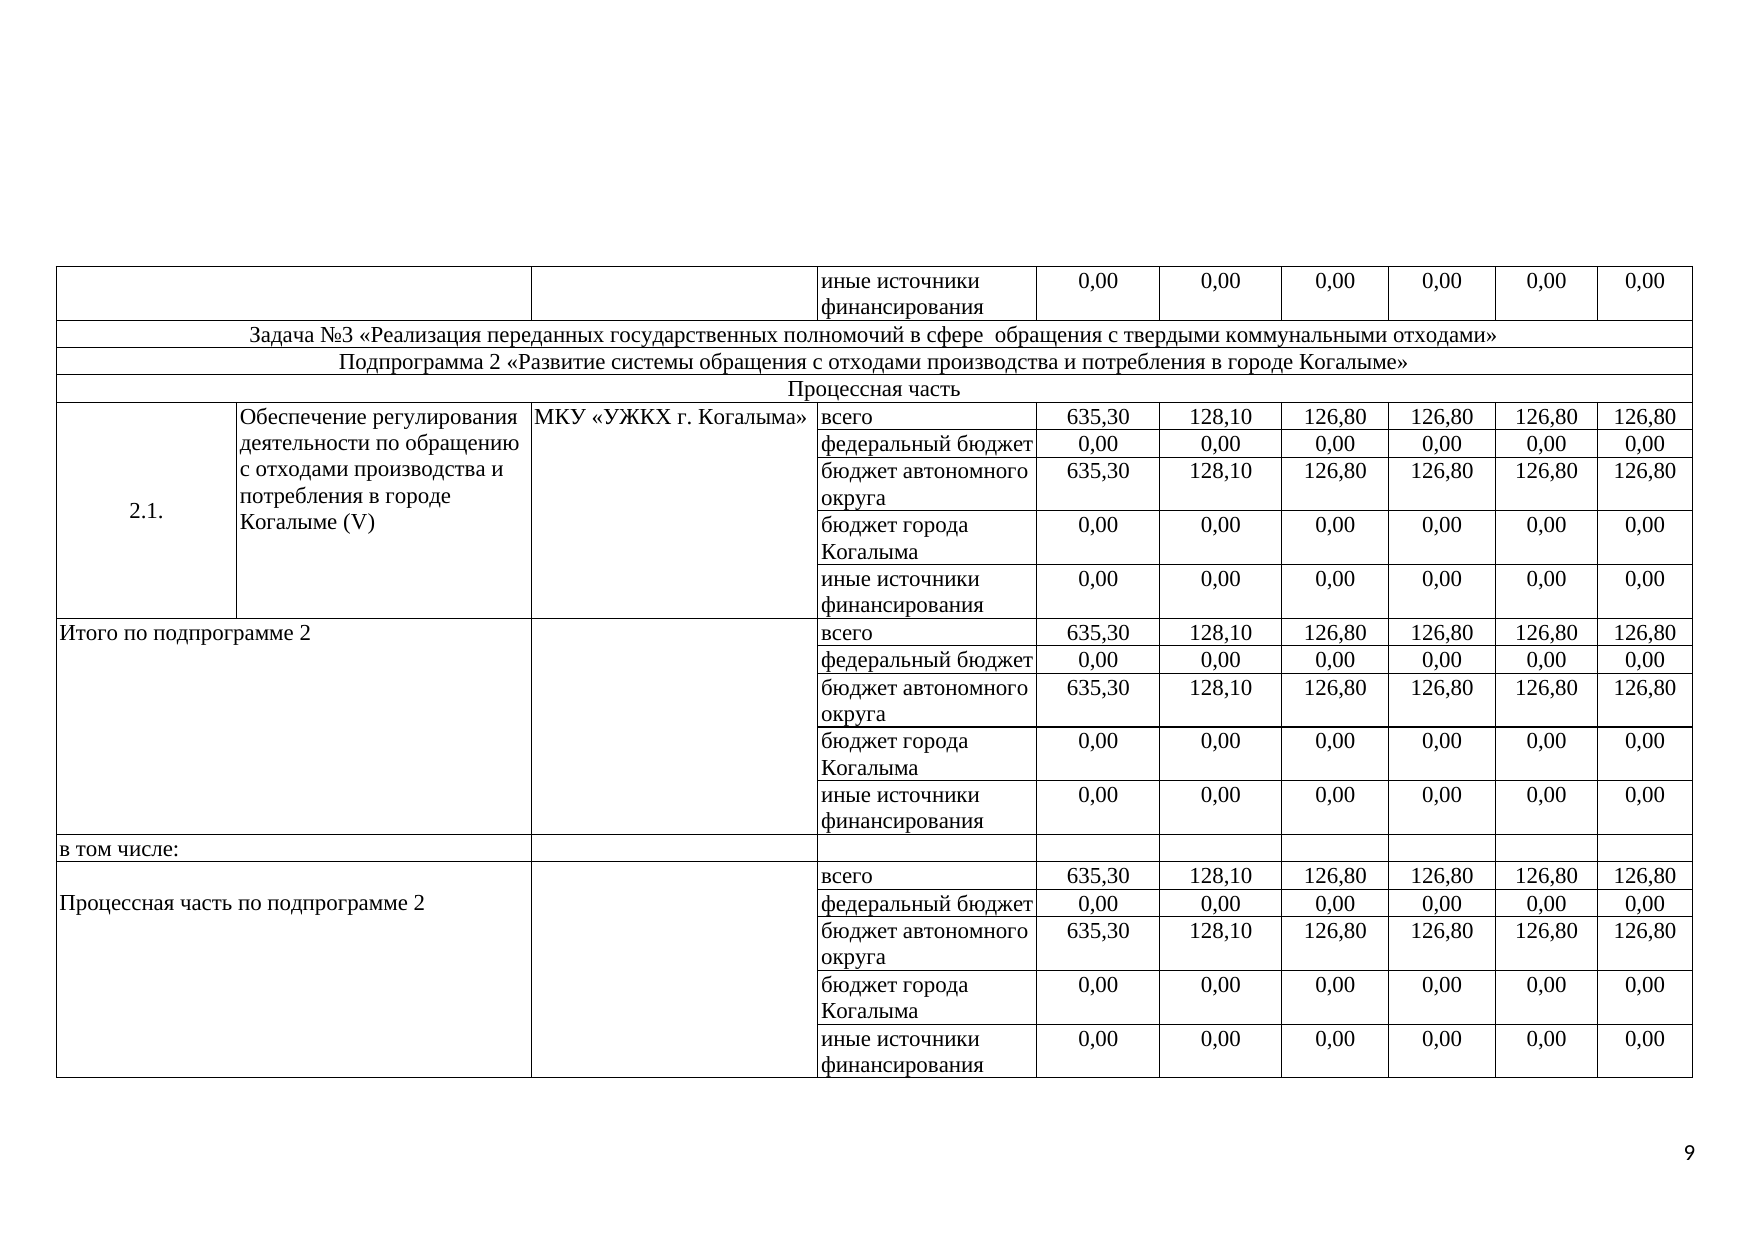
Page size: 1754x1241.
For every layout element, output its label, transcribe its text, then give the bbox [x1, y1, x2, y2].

table_cell бюджет автономного округа [818, 917, 1036, 970]
table_cell 0,00 [1598, 728, 1692, 780]
table_cell 126,80 [1598, 403, 1692, 429]
table_cell [532, 862, 817, 1077]
table_cell 0,00 [1282, 646, 1388, 673]
table_cell [1282, 835, 1388, 861]
table_cell всего [818, 403, 1036, 429]
table_cell 0,00 [1389, 430, 1495, 457]
table_cell 126,80 [1496, 458, 1597, 510]
table_cell 0,00 [1282, 1025, 1388, 1077]
table_cell всего [818, 862, 1036, 889]
table_cell 0,00 [1389, 646, 1495, 673]
table_cell [818, 835, 1036, 861]
table_cell в том числе: [57, 835, 531, 861]
table_cell 126,80 [1496, 917, 1597, 970]
table_cell 126,80 [1389, 862, 1495, 889]
table_cell 0,00 [1598, 430, 1692, 457]
table_cell 635,30 [1037, 458, 1159, 510]
table_cell 0,00 [1160, 511, 1281, 564]
table_cell 126,80 [1389, 619, 1495, 645]
table_cell 0,00 [1282, 511, 1388, 564]
table_cell 0,00 [1496, 971, 1597, 1023]
table_cell 126,80 [1282, 674, 1388, 726]
table_cell 635,30 [1037, 674, 1159, 726]
table_cell 126,80 [1598, 458, 1692, 510]
table_cell 0,00 [1282, 430, 1388, 457]
table_header 0,00 [1037, 267, 1159, 319]
table_cell 0,00 [1496, 781, 1597, 834]
table_cell 126,80 [1389, 917, 1495, 970]
table_cell 0,00 [1496, 565, 1597, 618]
table_cell 0,00 [1389, 890, 1495, 916]
table_cell 128,10 [1160, 619, 1281, 645]
table_cell 126,80 [1389, 403, 1495, 429]
table_cell 126,80 [1282, 917, 1388, 970]
table_cell 0,00 [1037, 430, 1159, 457]
table_cell 126,80 [1496, 619, 1597, 645]
table_cell федеральный бюджет [818, 430, 1036, 457]
table_cell 0,00 [1282, 971, 1388, 1023]
table_cell бюджет города Когалыма [818, 728, 1036, 780]
table_cell 126,80 [1598, 862, 1692, 889]
table_cell 128,10 [1160, 917, 1281, 970]
table_cell 0,00 [1037, 646, 1159, 673]
table_cell бюджет автономного округа [818, 674, 1036, 726]
table_cell 0,00 [1598, 565, 1692, 618]
table_cell [1389, 835, 1495, 861]
table_cell Обеспечение регулирования деятельности по обращению с отходами производства и потребления в городе Когалыме (V) [237, 403, 531, 618]
table_cell 0,00 [1037, 971, 1159, 1023]
table_cell 128,10 [1160, 458, 1281, 510]
table_cell иные источники финансирования [818, 781, 1036, 834]
table_cell 0,00 [1160, 565, 1281, 618]
table_cell 0,00 [1598, 646, 1692, 673]
table_cell 126,80 [1282, 862, 1388, 889]
table_cell [1037, 835, 1159, 861]
table_cell Процессная часть по подпрограмме 2 [57, 862, 531, 1077]
table_header 0,00 [1282, 267, 1388, 319]
table_cell 126,80 [1389, 458, 1495, 510]
table_cell 0,00 [1160, 1025, 1281, 1077]
table_cell 126,80 [1496, 862, 1597, 889]
table_cell [1496, 835, 1597, 861]
table_cell 0,00 [1282, 565, 1388, 618]
table_cell 0,00 [1598, 511, 1692, 564]
table_cell 635,30 [1037, 862, 1159, 889]
table_cell 0,00 [1496, 646, 1597, 673]
table_cell 0,00 [1037, 511, 1159, 564]
table_header 0,00 [1496, 267, 1597, 319]
table_cell Подпрограмма 2 «Развитие системы обращения с отходами производства и потребления в городе Когалыме» [57, 348, 1692, 374]
table_header 0,00 [1598, 267, 1692, 319]
table_cell 126,80 [1598, 674, 1692, 726]
table_cell 0,00 [1160, 430, 1281, 457]
table_cell 0,00 [1496, 1025, 1597, 1077]
table_cell 0,00 [1037, 1025, 1159, 1077]
table_cell 0,00 [1389, 728, 1495, 780]
table_cell 0,00 [1389, 971, 1495, 1023]
table_cell 0,00 [1282, 890, 1388, 916]
table_cell 126,80 [1282, 458, 1388, 510]
table_header [57, 267, 531, 319]
table_cell 0,00 [1389, 565, 1495, 618]
table_cell 0,00 [1389, 511, 1495, 564]
table_cell 0,00 [1160, 890, 1281, 916]
table_cell 0,00 [1160, 646, 1281, 673]
table_cell Задача №3 «Реализация переданных государственных полномочий в сфере обращения с твердыми коммунальными отходами» [57, 321, 1692, 347]
table_header 0,00 [1160, 267, 1281, 319]
table_cell 126,80 [1389, 674, 1495, 726]
table_cell 126,80 [1598, 917, 1692, 970]
table_cell [532, 619, 817, 834]
table_cell 0,00 [1496, 511, 1597, 564]
table_cell 0,00 [1282, 728, 1388, 780]
table_cell 0,00 [1160, 781, 1281, 834]
table_cell Итого по подпрограмме 2 [57, 619, 531, 834]
table_cell 0,00 [1160, 728, 1281, 780]
table_cell 126,80 [1598, 619, 1692, 645]
table_cell 635,30 [1037, 619, 1159, 645]
table_cell 0,00 [1037, 728, 1159, 780]
table_cell 126,80 [1496, 674, 1597, 726]
table_header [532, 267, 817, 319]
table_cell Процессная часть [57, 375, 1692, 402]
table_cell 0,00 [1389, 781, 1495, 834]
table_cell 126,80 [1282, 619, 1388, 645]
table_cell бюджет автономного округа [818, 458, 1036, 510]
table_cell федеральный бюджет [818, 890, 1036, 916]
table_cell [1160, 835, 1281, 861]
table_cell 0,00 [1496, 430, 1597, 457]
table_cell 0,00 [1037, 781, 1159, 834]
table_cell 0,00 [1496, 728, 1597, 780]
table_cell 0,00 [1598, 781, 1692, 834]
table_cell 0,00 [1160, 971, 1281, 1023]
table_cell иные источники финансирования [818, 565, 1036, 618]
table_cell 128,10 [1160, 862, 1281, 889]
table_cell бюджет города Когалыма [818, 971, 1036, 1023]
table_cell всего [818, 619, 1036, 645]
table_cell федеральный бюджет [818, 646, 1036, 673]
table_cell 2.1. [57, 403, 236, 618]
table_cell МКУ «УЖКХ г. Когалыма» [532, 403, 817, 618]
table_cell 0,00 [1389, 1025, 1495, 1077]
table_cell 126,80 [1496, 403, 1597, 429]
table_header иные источники финансирования [818, 267, 1036, 319]
table_cell 0,00 [1598, 890, 1692, 916]
table_cell 128,10 [1160, 403, 1281, 429]
table_cell 0,00 [1598, 971, 1692, 1023]
table_cell 126,80 [1282, 403, 1388, 429]
table_cell [1598, 835, 1692, 861]
table_cell 0,00 [1037, 565, 1159, 618]
table_header 0,00 [1389, 267, 1495, 319]
table_cell 635,30 [1037, 917, 1159, 970]
table_cell 128,10 [1160, 674, 1281, 726]
table_cell 0,00 [1496, 890, 1597, 916]
table_cell бюджет города Когалыма [818, 511, 1036, 564]
table_cell 0,00 [1598, 1025, 1692, 1077]
table_cell 635,30 [1037, 403, 1159, 429]
table_cell иные источники финансирования [818, 1025, 1036, 1077]
table_cell 0,00 [1037, 890, 1159, 916]
table_cell 0,00 [1282, 781, 1388, 834]
table_cell [532, 835, 817, 861]
